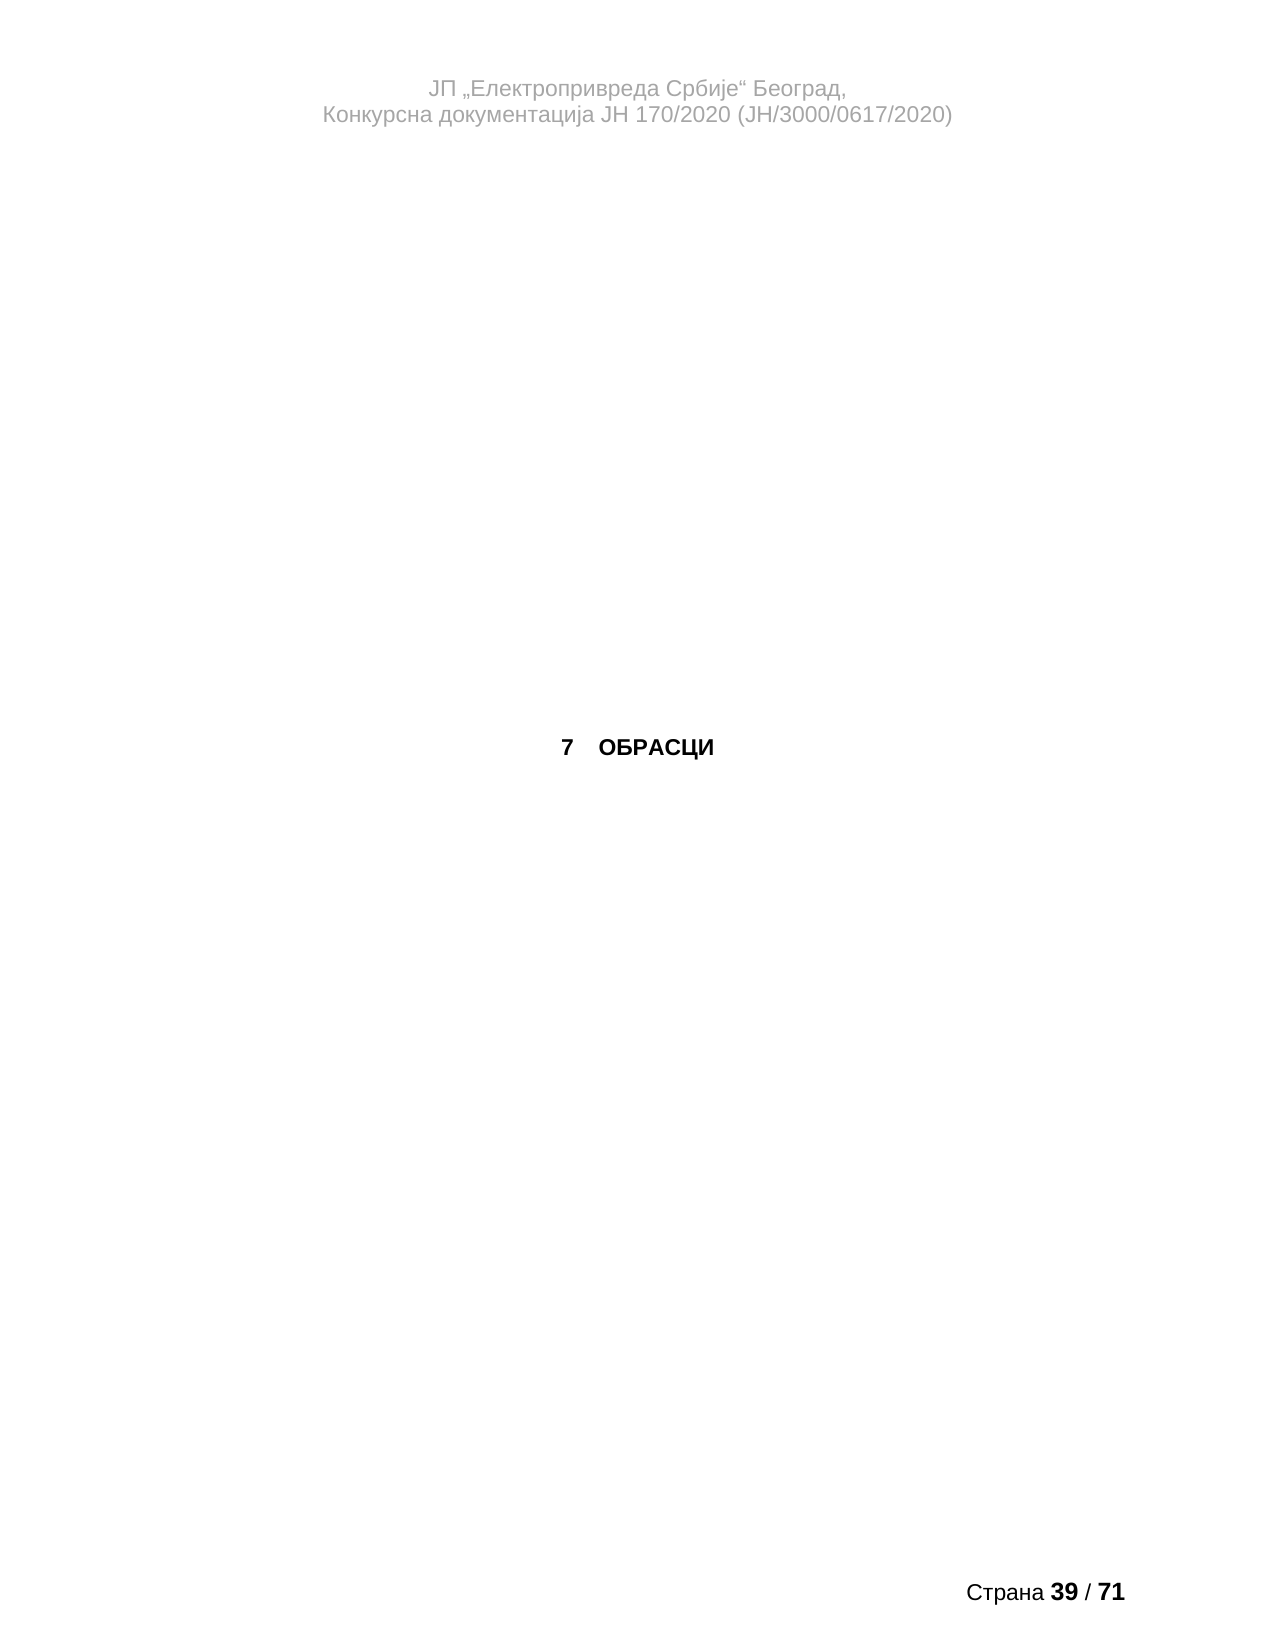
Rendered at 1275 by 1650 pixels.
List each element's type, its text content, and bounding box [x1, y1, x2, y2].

list ОБРАСЦИ [150, 734, 1125, 760]
